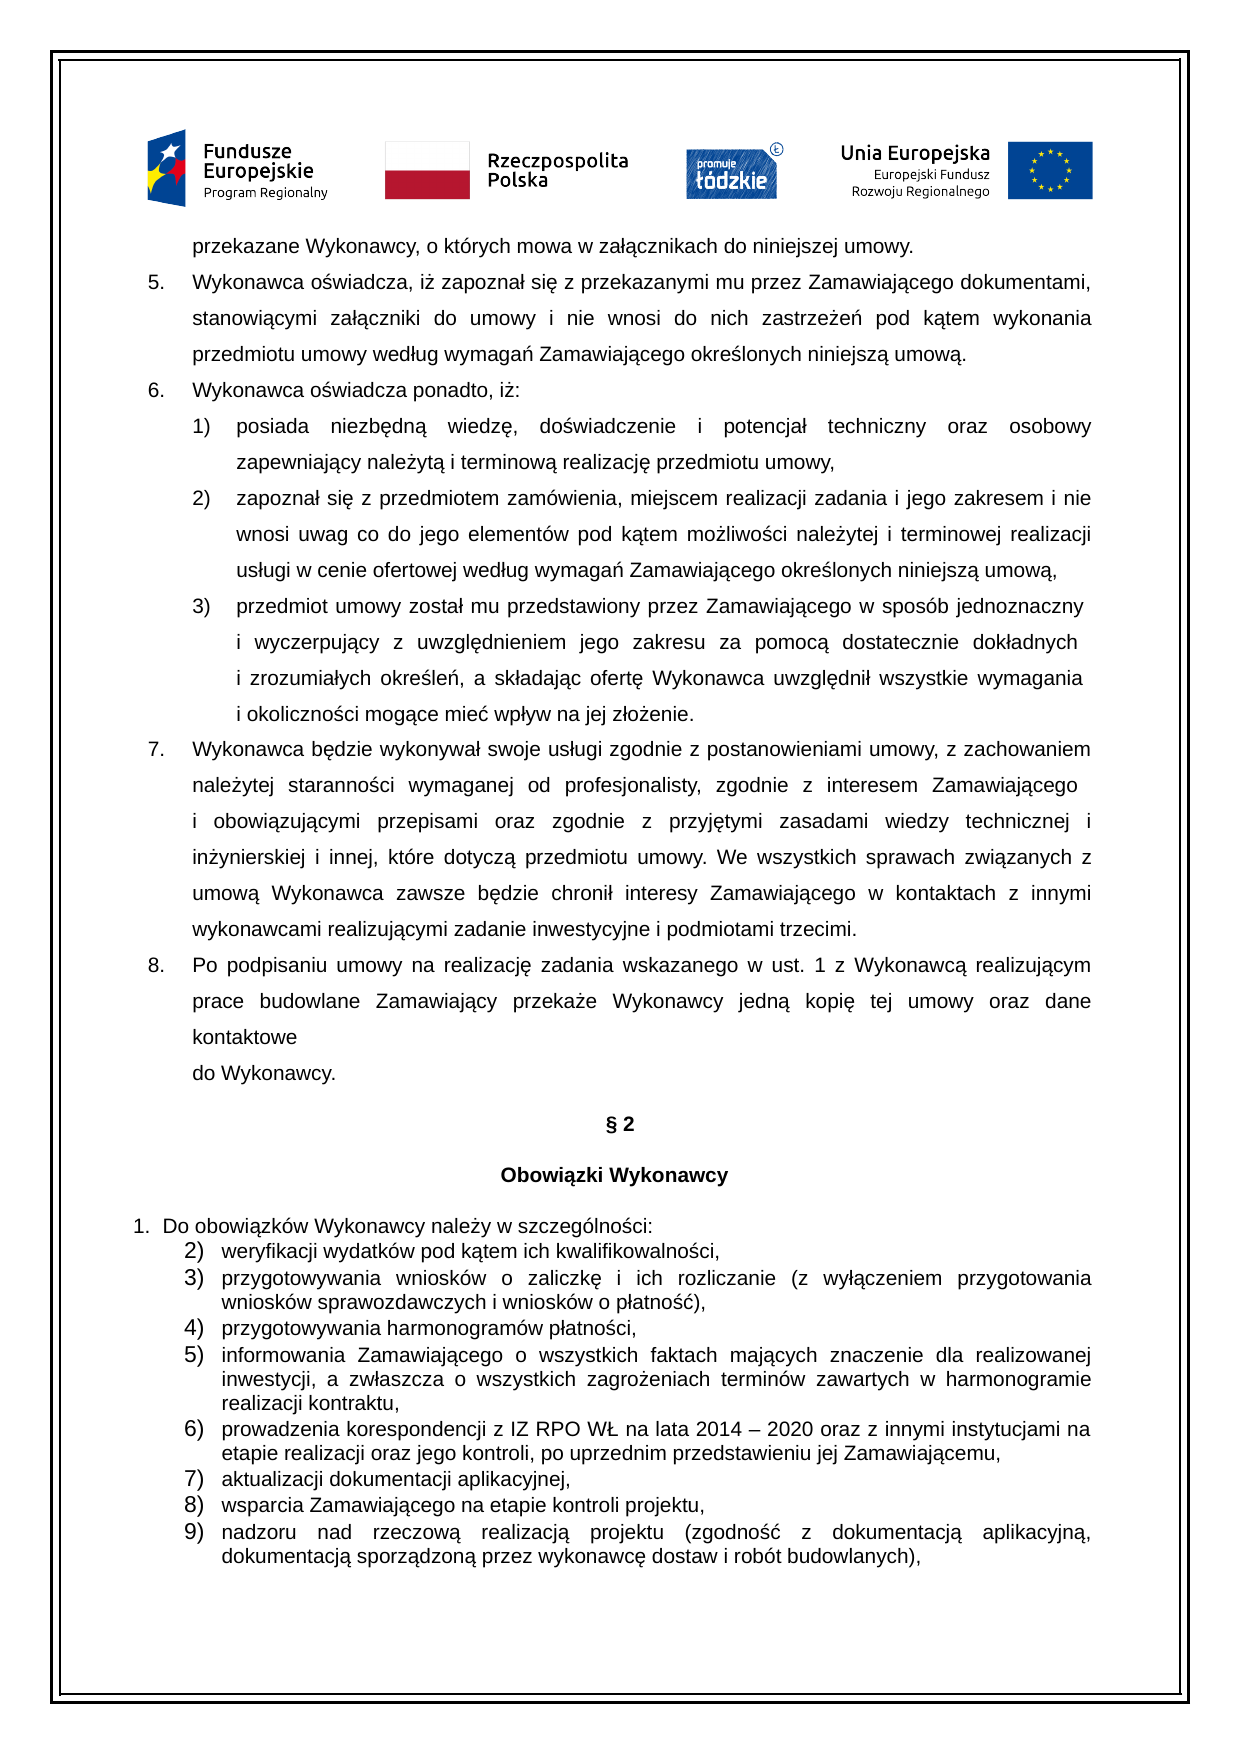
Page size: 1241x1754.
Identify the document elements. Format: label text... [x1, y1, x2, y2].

list przygotowywania wniosków o zaliczkę i ich rozliczanie (z wyłączeniem przygotowania wniosków sprawozdawczych i wniosków o płatność), [184, 1264, 1093, 1314]
list prowadzenia korespondencji z IZ RPO WŁ na lata 2014 – 2020 oraz z innymi instytucjami na etapie realizacji oraz jego kontroli, po uprzednim przedstawieniu jej Zamawiającemu, [184, 1415, 1093, 1465]
picture [147, 129, 1093, 207]
list Wykonawca oświadcza, iż zapoznał się z przekazanymi mu przez Zamawiającego dokumentami, stanowiącymi załączniki do umowy i nie wnosi do nich zastrzeżeń pod kątem wykonania przedmiotu umowy według wymagań Zamawiającego określonych niniejszą umową. [148, 270, 1093, 366]
list Po podpisaniu umowy na realizację zadania wskazanego w ust. 1 z Wykonawcą realizującym prace budowlane Zamawiający przekaże Wykonawcy jedną kopię tej umowy oraz dane kontaktowe do Wykonawcy. [148, 953, 1093, 1085]
text Obowiązki Wykonawcy [147, 1163, 1082, 1187]
list przygotowywania harmonogramów płatności, [184, 1314, 1093, 1341]
list posiada niezbędną wiedzę, doświadczenie i potencjał techniczny oraz osobowy zapewniający należytą i terminową realizację przedmiotu umowy, [192, 414, 1093, 474]
list Do obowiązków Wykonawcy należy w szczególności: [133, 1213, 1093, 1237]
text § 2 [148, 1112, 1093, 1136]
list Wykonawca oświadcza ponadto, iż: [148, 378, 1093, 402]
list nadzoru nad rzeczową realizacją projektu (zgodność z dokumentacją aplikacyjną, dokumentacją sporządzoną przez wykonawcę dostaw i robót budowlanych), [184, 1518, 1093, 1568]
list Wykonawca będzie wykonywał swoje usługi zgodnie z postanowieniami umowy, z zachowaniem należytej staranności wymaganej od profesjonalisty, zgodnie z interesem Zamawiającego i obowiązującymi przepisami oraz zgodnie z przyjętymi zasadami wiedzy technicznej i inżynierskiej i innej, które dotyczą przedmiotu umowy. We wszystkich sprawach związanych z umową Wykonawca zawsze będzie chronił interesy Zamawiającego w kontaktach z innymi wykonawcami realizującymi zadanie inwestycyjne i podmiotami trzecimi. [148, 737, 1093, 941]
list zapoznał się z przedmiotem zamówienia, miejscem realizacji zadania i jego zakresem i nie wnosi uwag co do jego elementów pod kątem możliwości należytej i terminowej realizacji usługi w cenie ofertowej według wymagań Zamawiającego określonych niniejszą umową, [192, 486, 1093, 582]
list weryfikacji wydatków pod kątem ich kwalifikowalności, [184, 1237, 1093, 1264]
list aktualizacji dokumentacji aplikacyjnej, [184, 1465, 1093, 1491]
list przedmiot umowy został mu przedstawiony przez Zamawiającego w sposób jednoznaczny i wyczerpujący z uwzględnieniem jego zakresu za pomocą dostatecznie dokładnych i zrozumiałych określeń, a składając ofertę Wykonawca uwzględnił wszystkie wymagania i okoliczności mogące mieć wpływ na jej złożenie. [192, 593, 1093, 725]
list informowania Zamawiającego o wszystkich faktach mających znaczenie dla realizowanej inwestycji, a zwłaszcza o wszystkich zagrożeniach terminów zawartych w harmonogramie realizacji kontraktu, [184, 1341, 1093, 1415]
list wsparcia Zamawiającego na etapie kontroli projektu, [184, 1491, 1093, 1518]
